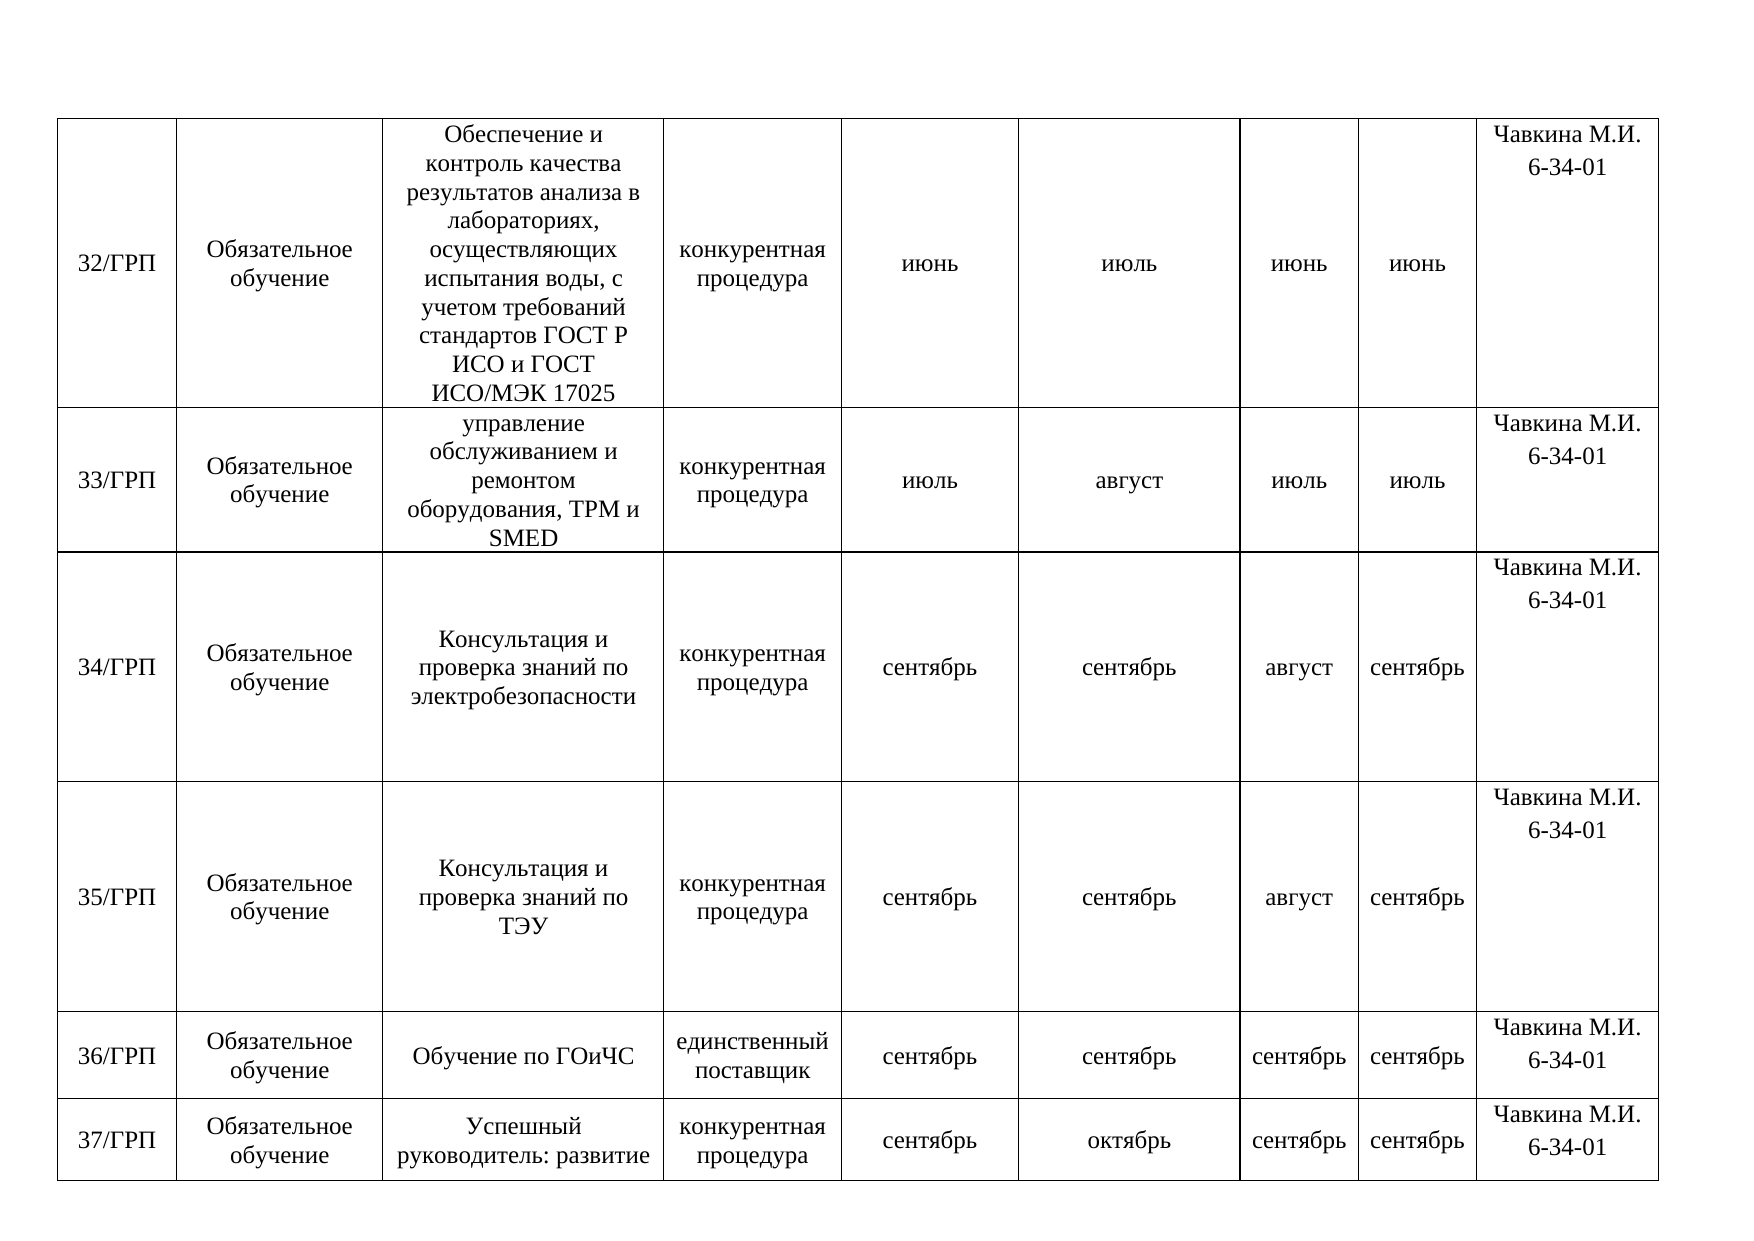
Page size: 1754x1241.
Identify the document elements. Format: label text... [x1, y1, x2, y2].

table_cell сентябрь [1359, 782, 1476, 1011]
table_cell Обеспечение и контроль качества результатов анализа в лабораториях, осуществляющих испытания воды, с учетом требований стандартов ГОСТ Р ИСО и ГОСТ ИСО/МЭК 17025 [383, 119, 663, 407]
table_cell 32/ГРП [58, 119, 176, 407]
table_cell сентябрь [1241, 1012, 1358, 1098]
table_cell июнь [842, 119, 1018, 407]
table_cell конкурентная процедура [664, 119, 841, 407]
table_cell июль [842, 408, 1018, 551]
table_cell август [1019, 408, 1239, 551]
table_cell октябрь [1019, 1099, 1239, 1180]
table_cell сентябрь [1359, 1012, 1476, 1098]
table_cell 34/ГРП [58, 553, 176, 781]
table_cell Консультация и проверка знаний по ТЭУ [383, 782, 663, 1011]
table_cell сентябрь [1359, 1099, 1476, 1180]
table_cell единственный поставщик [664, 1012, 841, 1098]
table_cell июнь [1359, 119, 1476, 407]
table_cell сентябрь [842, 782, 1018, 1011]
table_cell сентябрь [1359, 553, 1476, 781]
table_cell сентябрь [842, 553, 1018, 781]
table_cell Обязательное обучение [177, 553, 382, 781]
table_cell Чавкина М.И. 6-34-01 [1477, 1012, 1658, 1098]
table_cell 36/ГРП [58, 1012, 176, 1098]
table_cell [1477, 1099, 1658, 1180]
table_cell конкурентная процедура [664, 782, 841, 1011]
table_cell сентябрь [1019, 782, 1239, 1011]
table_cell август [1241, 782, 1358, 1011]
table_cell сентябрь [842, 1012, 1018, 1098]
table_cell июль [1241, 408, 1358, 551]
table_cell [177, 119, 382, 407]
table_cell 37/ГРП [58, 1099, 176, 1180]
table_cell 35/ГРП [58, 782, 176, 1011]
table_cell сентябрь [1241, 1099, 1358, 1180]
table_cell Консультация и проверка знаний по электробезопасности [383, 553, 663, 781]
table_cell сентябрь [1019, 1012, 1239, 1098]
table_cell Чавкина М.И. 6-34-01 [1477, 782, 1658, 1011]
table_cell июль [1359, 408, 1476, 551]
table_cell Обязательное обучение [177, 408, 382, 551]
table_cell 33/ГРП [58, 408, 176, 551]
table_cell сентябрь [1019, 553, 1239, 781]
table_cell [177, 1099, 382, 1180]
table_cell сентябрь [842, 1099, 1018, 1180]
table_cell Обязательное обучение [177, 1012, 382, 1098]
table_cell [383, 1099, 663, 1180]
table_cell Обучение по ГОиЧС [383, 1012, 663, 1098]
table_cell июнь [1241, 119, 1358, 407]
table_cell Чавкина М.И. 6-34-01 [1477, 408, 1658, 551]
table_cell август [1241, 553, 1358, 781]
table_cell Обязательное обучение [177, 782, 382, 1011]
table_cell Чавкина М.И. 6-34-01 [1477, 553, 1658, 781]
table_cell июль [1019, 119, 1239, 407]
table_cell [1477, 119, 1658, 407]
table_cell управление обслуживанием и ремонтом оборудования, TPM и SMED [383, 408, 663, 551]
table_cell конкурентная процедура [664, 408, 841, 551]
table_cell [664, 1099, 841, 1180]
table_cell конкурентная процедура [664, 553, 841, 781]
